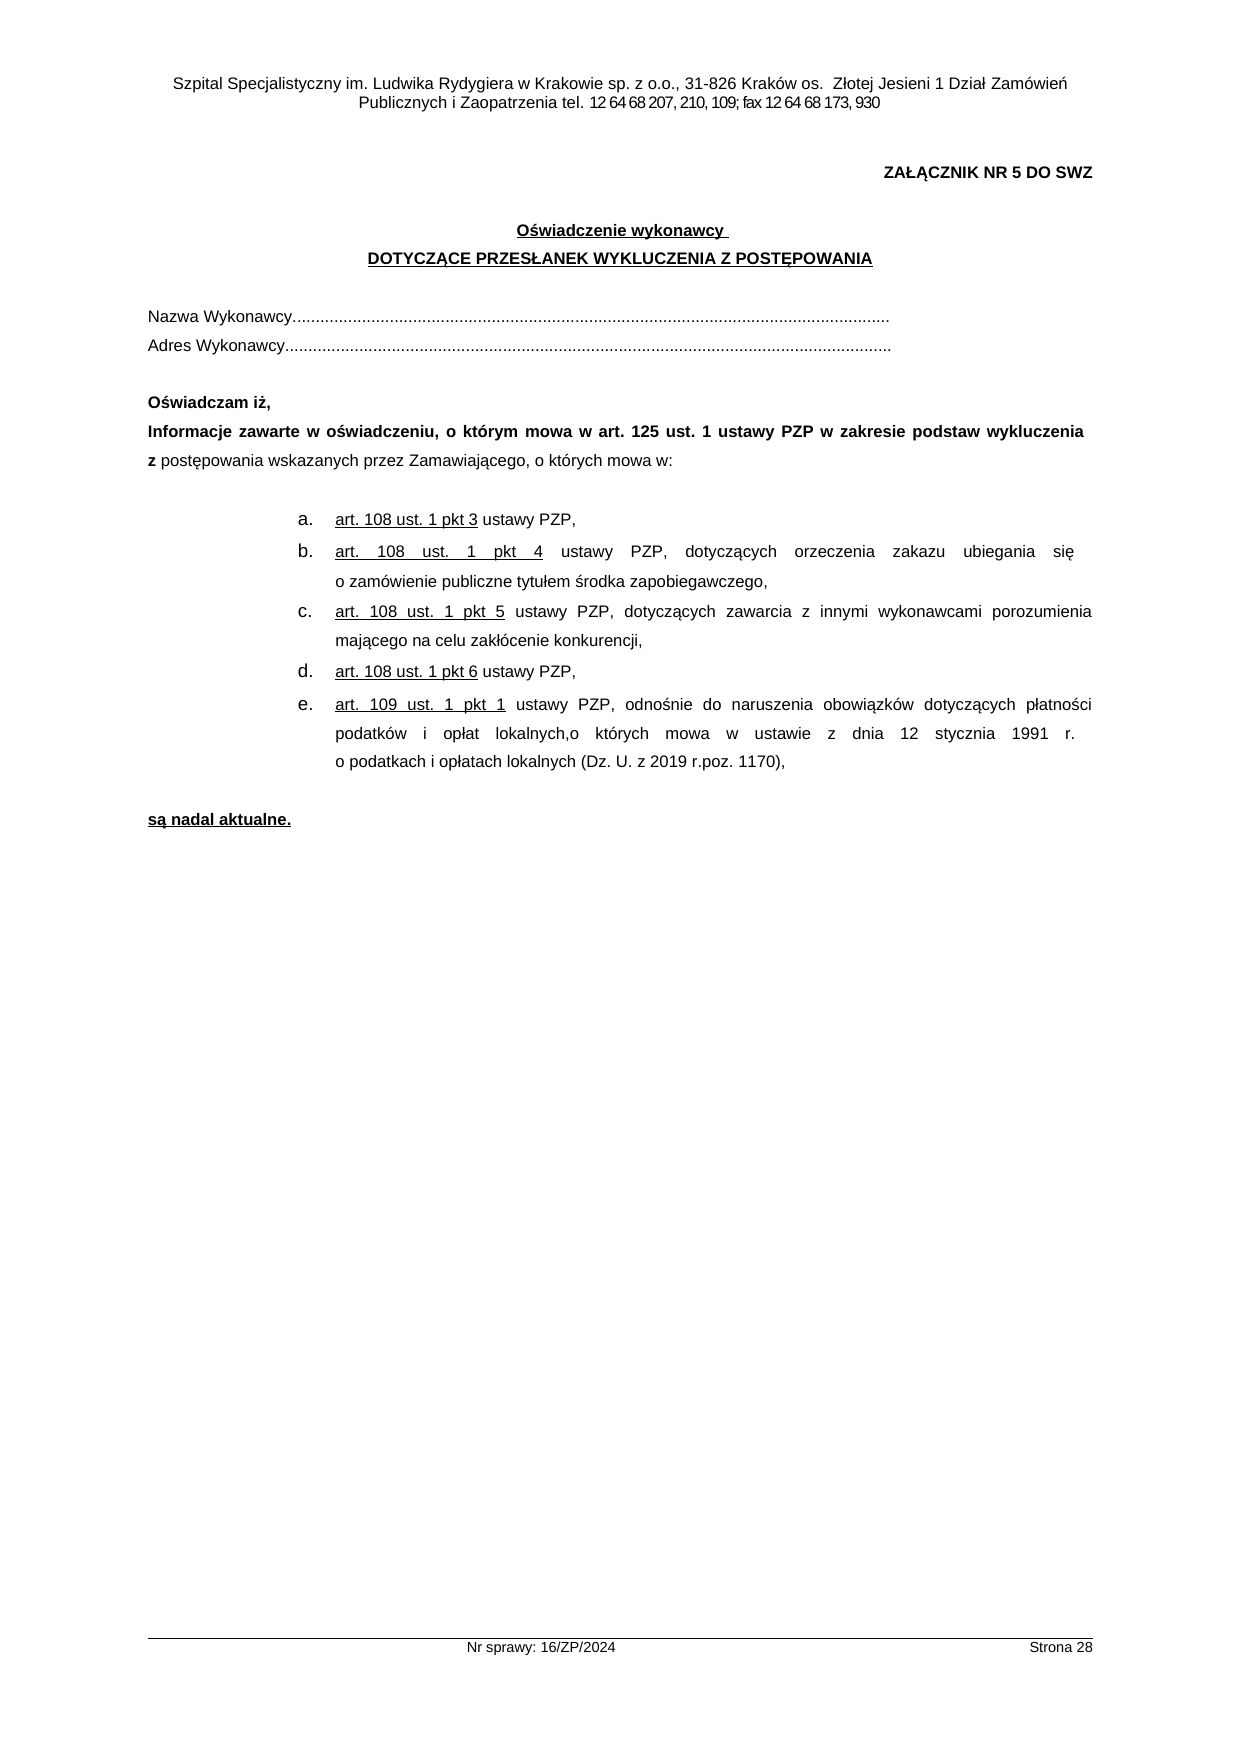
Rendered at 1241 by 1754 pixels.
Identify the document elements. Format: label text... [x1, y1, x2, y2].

text Oświadczam iż, [148, 393, 1093, 412]
list art. 108 ust. 1 pkt 5 ustawy PZP, dotyczących zawarcia z innymi wykonawcami porozumienia mającego na celu zakłócenie konkurencji, [298, 600, 1093, 650]
text są nadal aktualne. [148, 810, 1093, 829]
text Nazwa Wykonawcy................................................................................................................................. [148, 307, 1093, 326]
list art. 108 ust. 1 pkt 6 ustawy PZP, [298, 660, 1093, 682]
list art. 109 ust. 1 pkt 1 ustawy PZP, odnośnie do naruszenia obowiązków dotyczących płatności podatków i opłat lokalnych,o których mowa w ustawie z dnia 12 stycznia 1991 r. o podatkach i opłatach lokalnych (Dz. U. z 2019 r.poz. 1170), [298, 692, 1093, 771]
text DOTYCZĄCE PRZESŁANEK WYKLUCZENIA Z POSTĘPOWANIA [148, 249, 1093, 268]
text Adres Wykonawcy................................................................................................................................... [148, 335, 1093, 354]
list art. 108 ust. 1 pkt 3 ustawy PZP, [298, 508, 1093, 529]
list art. 108 ust. 1 pkt 4 ustawy PZP, dotyczących orzeczenia zakazu ubiegania się o zamówienie publiczne tytułem środka zapobiegawczego, [298, 540, 1093, 591]
text ZAŁĄCZNIK NR 5 DO SWZ [148, 163, 1093, 182]
text Oświadczenie wykonawcy [148, 220, 1093, 239]
text Informacje zawarte w oświadczeniu, o którym mowa w art. 125 ust. 1 ustawy PZP w zakresie podstaw wykluczenia z postępowania wskazanych przez Zamawiającego, o których mowa w: [148, 422, 1093, 469]
